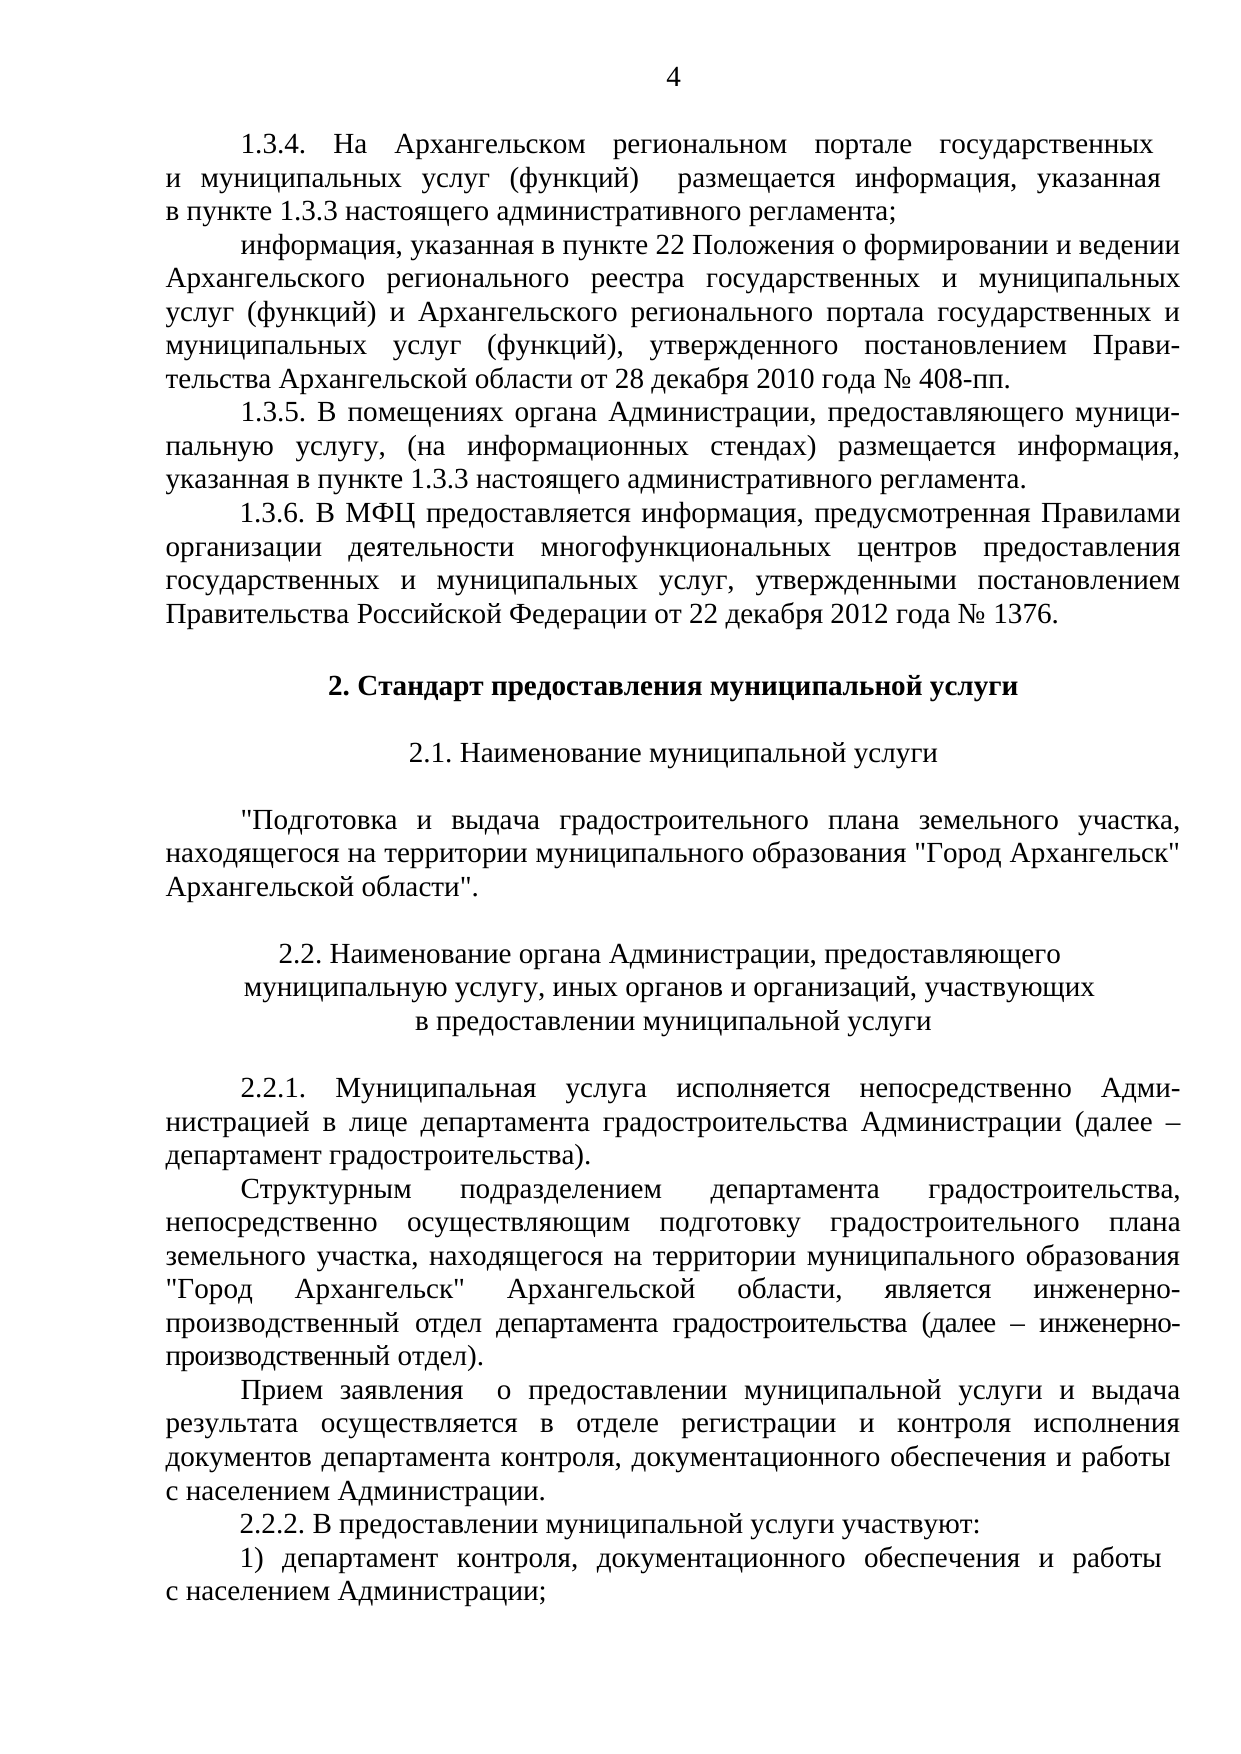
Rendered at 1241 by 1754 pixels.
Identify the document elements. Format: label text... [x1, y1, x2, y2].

text 2. Стандарт предоставления муниципальной услуги [165, 668, 1181, 701]
text 2.1. Наименование муниципальной услуги [165, 735, 1181, 768]
text 2.2.1. Муниципальная услуга исполняется непосредственно Адми-нистрацией в лице департамента градостроительства Администрации (далее – департамент градостроительства). [165, 1070, 1181, 1171]
text Прием заявления о предоставлении муниципальной услуги и выдача результата осуществляется в отделе регистрации и контроля исполнения документов департамента контроля, документационного обеспечения и работы с населением Администрации. [165, 1372, 1181, 1506]
text 1.3.4. На Архангельском региональном портале государственных и муниципальных услуг (функций) размещается информация, указанная в пункте 1.3.3 настоящего административного регламента; [165, 126, 1181, 227]
text 1.3.5. В помещениях органа Администрации, предоставляющего муници-пальную услугу, (на информационных стендах) размещается информация, указанная в пункте 1.3.3 настоящего административного регламента. [165, 394, 1181, 495]
text "Подготовка и выдача градостроительного плана земельного участка, находящегося на территории муниципального образования "Город Архангельск" Архангельской области". [165, 802, 1181, 902]
text 2.2.2. В предоставлении муниципальной услуги участвуют: [165, 1506, 1181, 1540]
text Структурным подразделением департамента градостроительства, непосредственно осуществляющим подготовку градостроительного плана земельного участка, находящегося на территории муниципального образования "Город Архангельск" Архангельской области, является инженерно-производственный отдел департамента градостроительства (далее – инженерно-производственный отдел). [165, 1171, 1181, 1372]
text 1.3.6. В МФЦ предоставляется информация, предусмотренная Правилами организации деятельности многофункциональных центров предоставления государственных и муниципальных услуг, утвержденными постановлением Правительства Российской Федерации от 22 декабря 2012 года № 1376. [165, 495, 1181, 629]
text 1) департамент контроля, документационного обеспечения и работы с населением Администрации; [165, 1540, 1181, 1607]
text информация, указанная в пункте 22 Положения о формировании и ведении Архангельского регионального реестра государственных и муниципальных услуг (функций) и Архангельского регионального портала государственных и муниципальных услуг (функций), утвержденного постановлением Прави-тельства Архангельской области от 28 декабря 2010 года № 408-пп. [165, 227, 1181, 394]
text 2.2. Наименование органа Администрации, предоставляющего муниципальную услугу, иных органов и организаций, участвующих в предоставлении муниципальной услуги [165, 936, 1181, 1037]
